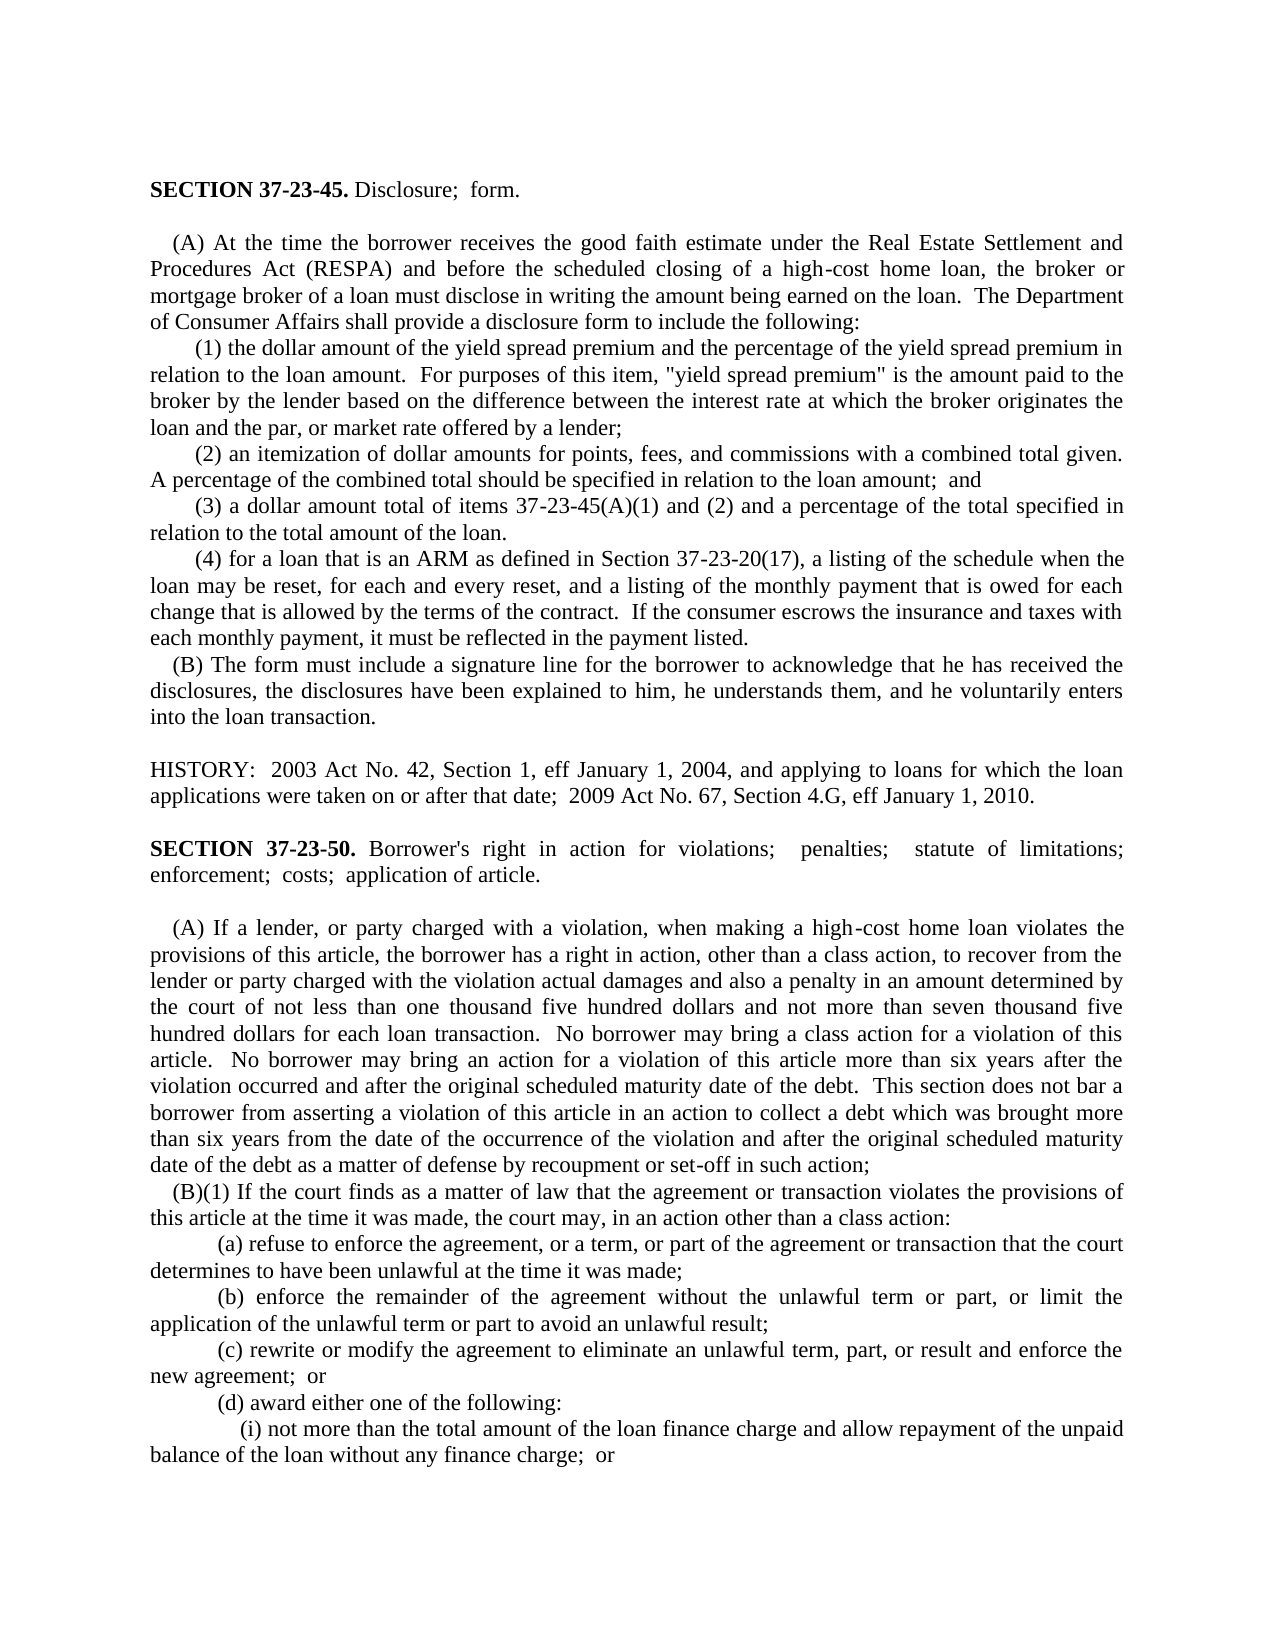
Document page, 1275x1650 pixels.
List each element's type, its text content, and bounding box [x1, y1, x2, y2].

text (2) an itemization of dollar amounts for points, fees, and commissions with a combined total given. A percentage of the combined total should be specified in relation to the loan amount; and [150, 440, 1125, 493]
text (d) award either one of the following: [150, 1389, 1125, 1415]
text (A) If a lender, or party charged with a violation, when making a high-cost home loan violates the provisions of this article, the borrower has a right in action, other than a class action, to recover from the lender or party charged with the violation actual damages and also a penalty in an amount determined by the court of not less than one thousand five hundred dollars and not more than seven thousand five hundred dollars for each loan transaction. No borrower may bring a class action for a violation of this article. No borrower may bring an action for a violation of this article more than six years after the violation occurred and after the original scheduled maturity date of the debt. This section does not bar a borrower from asserting a violation of this article in an action to collect a debt which was brought more than six years from the date of the occurrence of the violation and after the original scheduled maturity date of the debt as a matter of defense by recoupment or set-off in such action; [150, 914, 1125, 1178]
text (B)(1) If the court finds as a matter of law that the agreement or transaction violates the provisions of this article at the time it was made, the court may, in an action other than a class action: [150, 1178, 1125, 1231]
text (A) At the time the borrower receives the good faith estimate under the Real Estate Settlement and Procedures Act (RESPA) and before the scheduled closing of a high-cost home loan, the broker or mortgage broker of a loan must disclose in writing the amount being earned on the loan. The Department of Consumer Affairs shall provide a disclosure form to include the following: [150, 229, 1125, 334]
text (a) refuse to enforce the agreement, or a term, or part of the agreement or transaction that the court determines to have been unlawful at the time it was made; [150, 1231, 1125, 1283]
text SECTION 37-23-45. Disclosure; form. [150, 176, 1125, 203]
text (B) The form must include a signature line for the borrower to acknowledge that he has received the disclosures, the disclosures have been explained to him, he understands them, and he voluntarily enters into the loan transaction. [150, 651, 1125, 730]
text (4) for a loan that is an ARM as defined in Section 37-23-20(17), a listing of the schedule when the loan may be reset, for each and every reset, and a listing of the monthly payment that is owed for each change that is allowed by the terms of the contract. If the consumer escrows the insurance and taxes with each monthly payment, it must be reflected in the payment listed. [150, 545, 1125, 651]
text (3) a dollar amount total of items 37-23-45(A)(1) and (2) and a percentage of the total specified in relation to the total amount of the loan. [150, 493, 1125, 545]
text SECTION 37-23-50. Borrower's right in action for violations; penalties; statute of limitations; enforcement; costs; application of article. [150, 835, 1125, 888]
text (i) not more than the total amount of the loan finance charge and allow repayment of the unpaid balance of the loan without any finance charge; or [150, 1415, 1125, 1468]
text (1) the dollar amount of the yield spread premium and the percentage of the yield spread premium in relation to the loan amount. For purposes of this item, "yield spread premium" is the amount paid to the broker by the lender based on the difference between the interest rate at which the broker originates the loan and the par, or market rate offered by a lender; [150, 334, 1125, 440]
text (b) enforce the remainder of the agreement without the unlawful term or part, or limit the application of the unlawful term or part to avoid an unlawful result; [150, 1283, 1125, 1336]
text HISTORY: 2003 Act No. 42, Section 1, eff January 1, 2004, and applying to loans for which the loan applications were taken on or after that date; 2009 Act No. 67, Section 4.G, eff January 1, 2010. [150, 756, 1125, 809]
text (c) rewrite or modify the agreement to eliminate an unlawful term, part, or result and enforce the new agreement; or [150, 1336, 1125, 1389]
